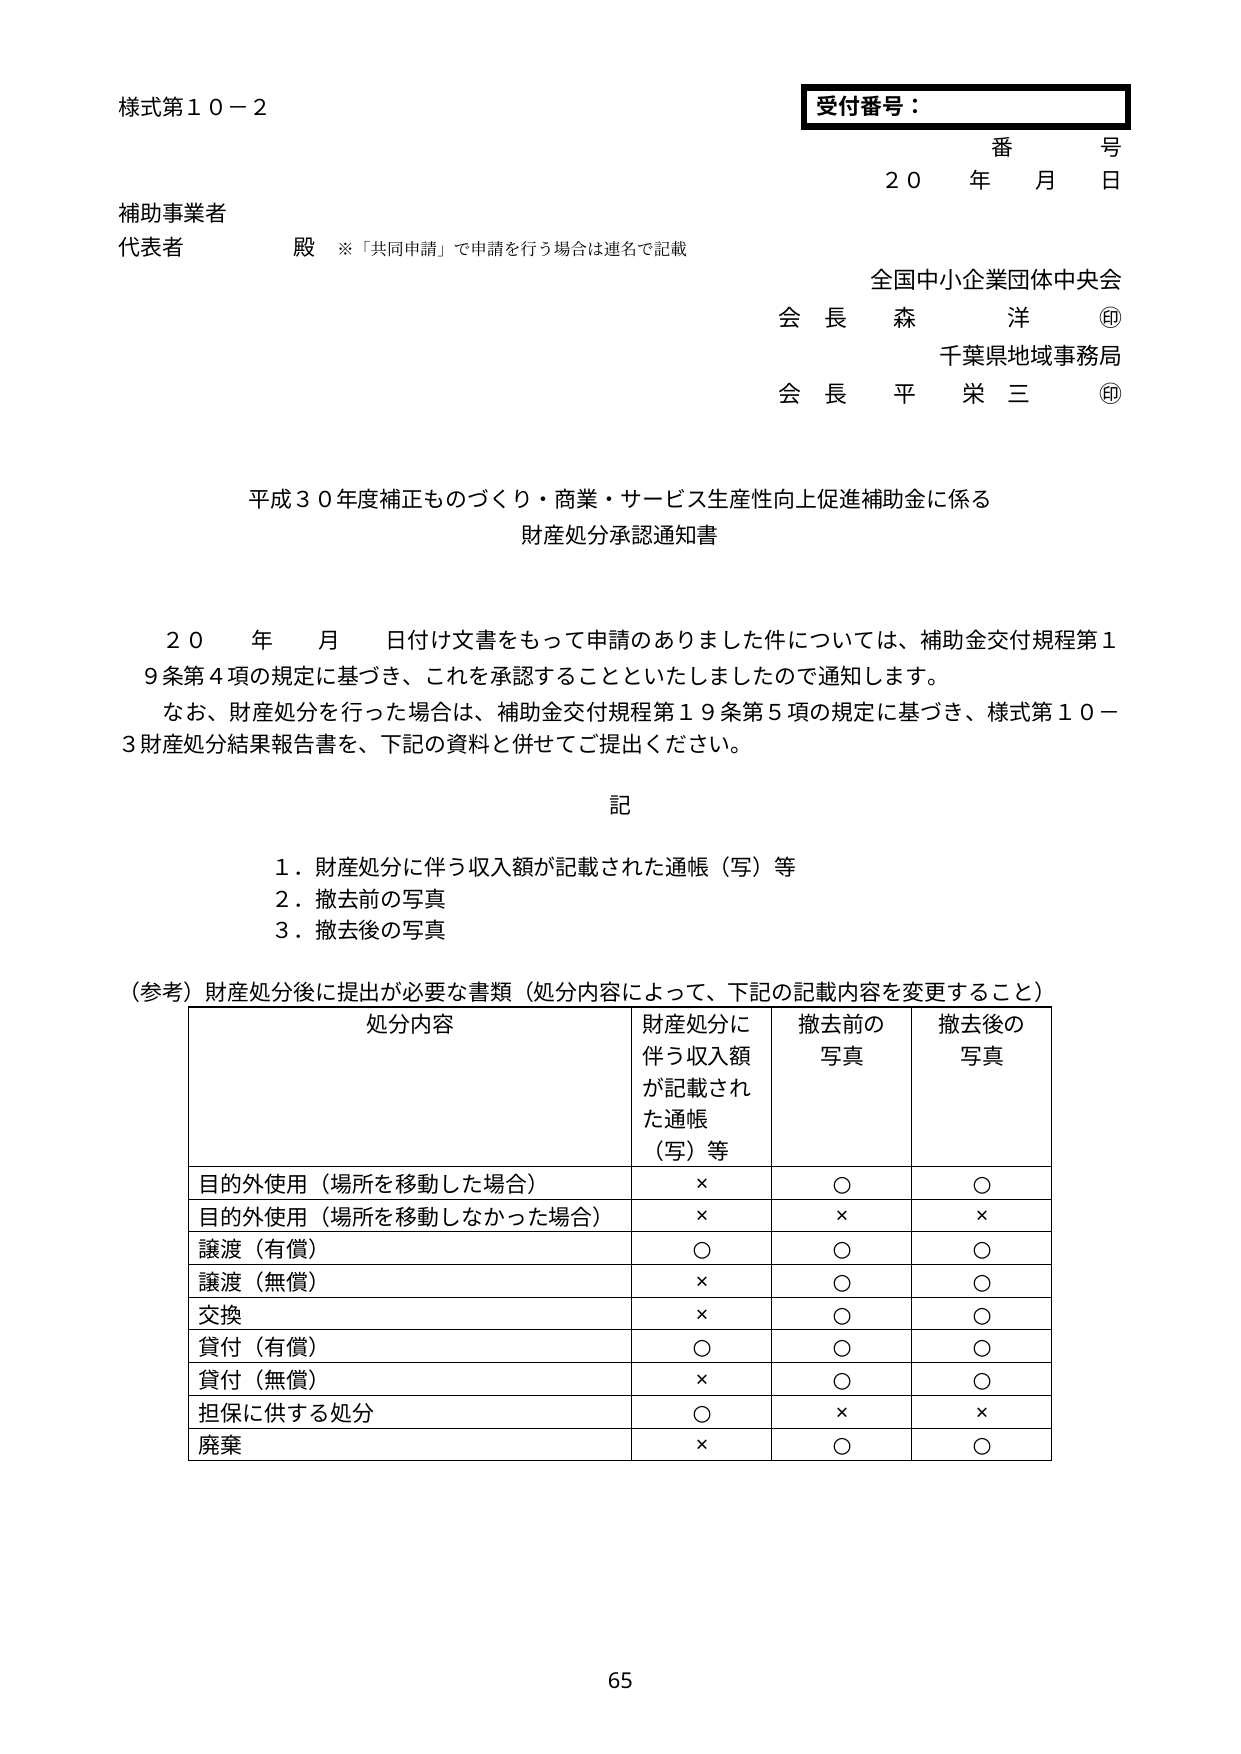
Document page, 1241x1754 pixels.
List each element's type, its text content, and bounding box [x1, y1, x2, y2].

table_cell ○ [772, 1330, 911, 1362]
table_cell ○ [912, 1265, 1051, 1297]
table_cell ○ [912, 1298, 1051, 1329]
text （参考）財産処分後に提出が必要な書類（処分内容によって、下記の記載内容を変更すること） [118, 975, 1122, 1006]
text 全国中小企業団体中央会 [118, 262, 1122, 295]
text 会 長 平 栄 三 ㊞ [118, 376, 1122, 409]
table_cell 目的外使用（場所を移動しなかった場合） [189, 1200, 631, 1231]
table_cell × [912, 1200, 1051, 1231]
table_cell × [632, 1167, 771, 1198]
table_cell × [912, 1396, 1051, 1427]
table_header 撤去前の 写真 [772, 1008, 911, 1166]
text 番 号 [118, 128, 1122, 162]
table_cell 目的外使用（場所を移動した場合） [189, 1167, 631, 1198]
table_cell ○ [912, 1429, 1051, 1460]
table_header 処分内容 [189, 1008, 631, 1166]
text ２０ 年 月 日 [118, 162, 1122, 195]
table_cell ○ [772, 1298, 911, 1329]
table_cell 担保に供する処分 [189, 1396, 631, 1427]
table_cell ○ [772, 1429, 911, 1460]
table_cell ○ [632, 1232, 771, 1264]
text 補助事業者 [118, 195, 1122, 228]
table_cell × [632, 1200, 771, 1231]
text １．財産処分に伴う収入額が記載された通帳（写）等 [118, 850, 1122, 882]
table_cell ○ [772, 1363, 911, 1395]
text ２０ 年 月 日付け文書をもって申請のありました件については、補助金交付規程第１９条第４項の規定に基づき、これを承認することといたしましたので通知します。 [118, 623, 1122, 691]
table_cell 貸付（有償） [189, 1330, 631, 1362]
table_cell ○ [912, 1363, 1051, 1395]
table_cell ○ [632, 1396, 771, 1427]
table_header 財産処分に伴う収入額が記載された通帳（写）等 [632, 1008, 771, 1166]
table_cell ○ [772, 1232, 911, 1264]
table_cell ○ [632, 1330, 771, 1362]
table_cell ○ [912, 1167, 1051, 1198]
table_cell × [632, 1298, 771, 1329]
table_cell ○ [772, 1265, 911, 1297]
table_cell × [632, 1265, 771, 1297]
text 千葉県地域事務局 [118, 338, 1122, 371]
table_cell ○ [772, 1167, 911, 1198]
table_cell ○ [912, 1330, 1051, 1362]
text 会 長 森 洋 ㊞ [118, 300, 1122, 333]
table_cell 貸付（無償） [189, 1363, 631, 1395]
table_cell 交換 [189, 1298, 631, 1329]
table_cell × [772, 1396, 911, 1427]
table_cell 譲渡（無償） [189, 1265, 631, 1297]
text 財産処分承認通知書 [118, 518, 1122, 549]
table_cell × [632, 1363, 771, 1395]
text なお、財産処分を行った場合は、補助金交付規程第１９条第５項の規定に基づき、様式第１０－３財産処分結果報告書を、下記の資料と併せてご提出ください。 [118, 695, 1122, 759]
table_header 撤去後の 写真 [912, 1008, 1051, 1166]
table_cell × [772, 1200, 911, 1231]
text 代表者 殿 ※「共同申請」で申請を行う場合は連名で記載 [118, 228, 1122, 262]
text ３．撤去後の写真 [118, 913, 1122, 945]
subtitle 記 [118, 788, 1122, 820]
table_cell × [632, 1429, 771, 1460]
table_cell 廃棄 [189, 1429, 631, 1460]
text 様式第１０－２ [118, 89, 801, 122]
text ２．撤去前の写真 [118, 882, 1122, 913]
table_cell 譲渡（有償） [189, 1232, 631, 1264]
table_cell ○ [912, 1232, 1051, 1264]
text 平成３０年度補正ものづくり・商業・サービス生産性向上促進補助金に係る [118, 482, 1122, 513]
